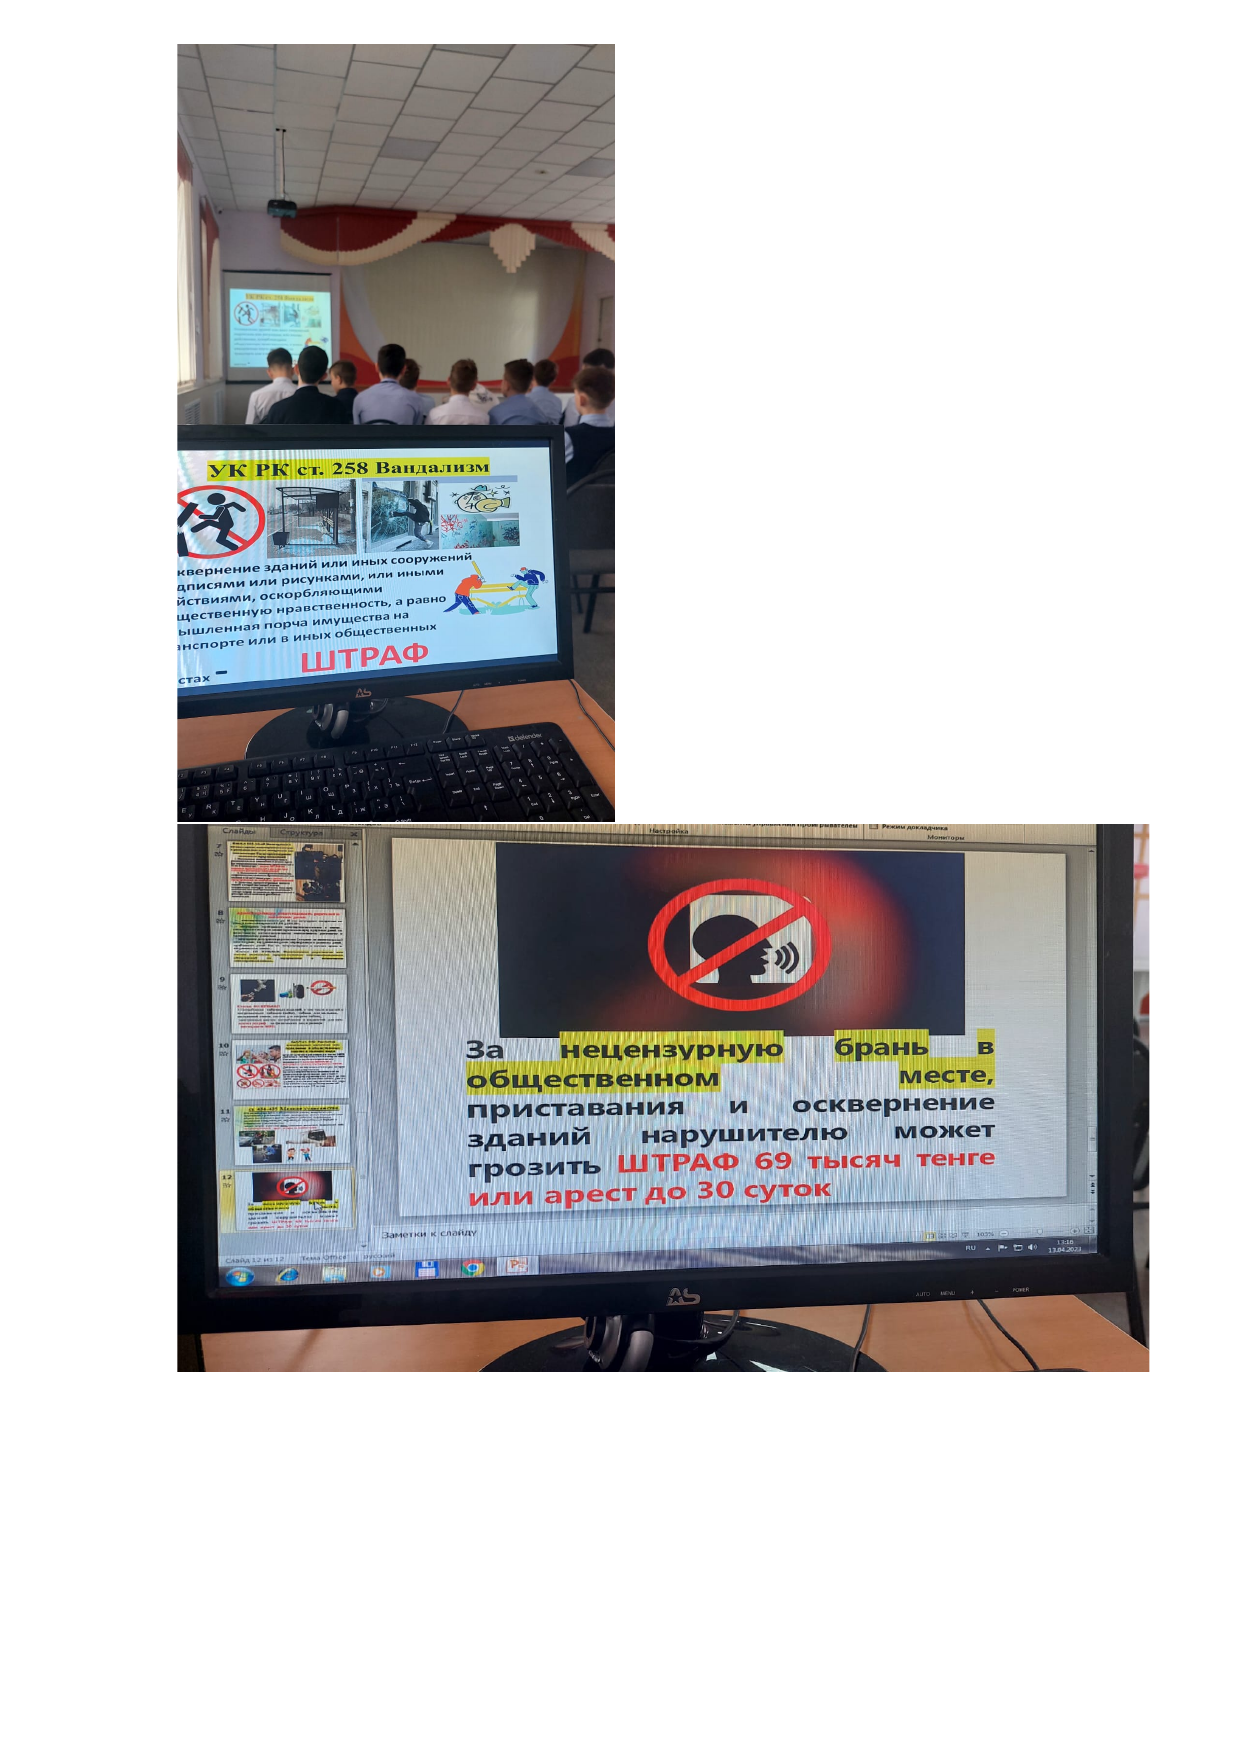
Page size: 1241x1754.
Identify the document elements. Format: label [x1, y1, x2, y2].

picture [177, 44, 615, 822]
picture [177, 824, 1150, 1372]
